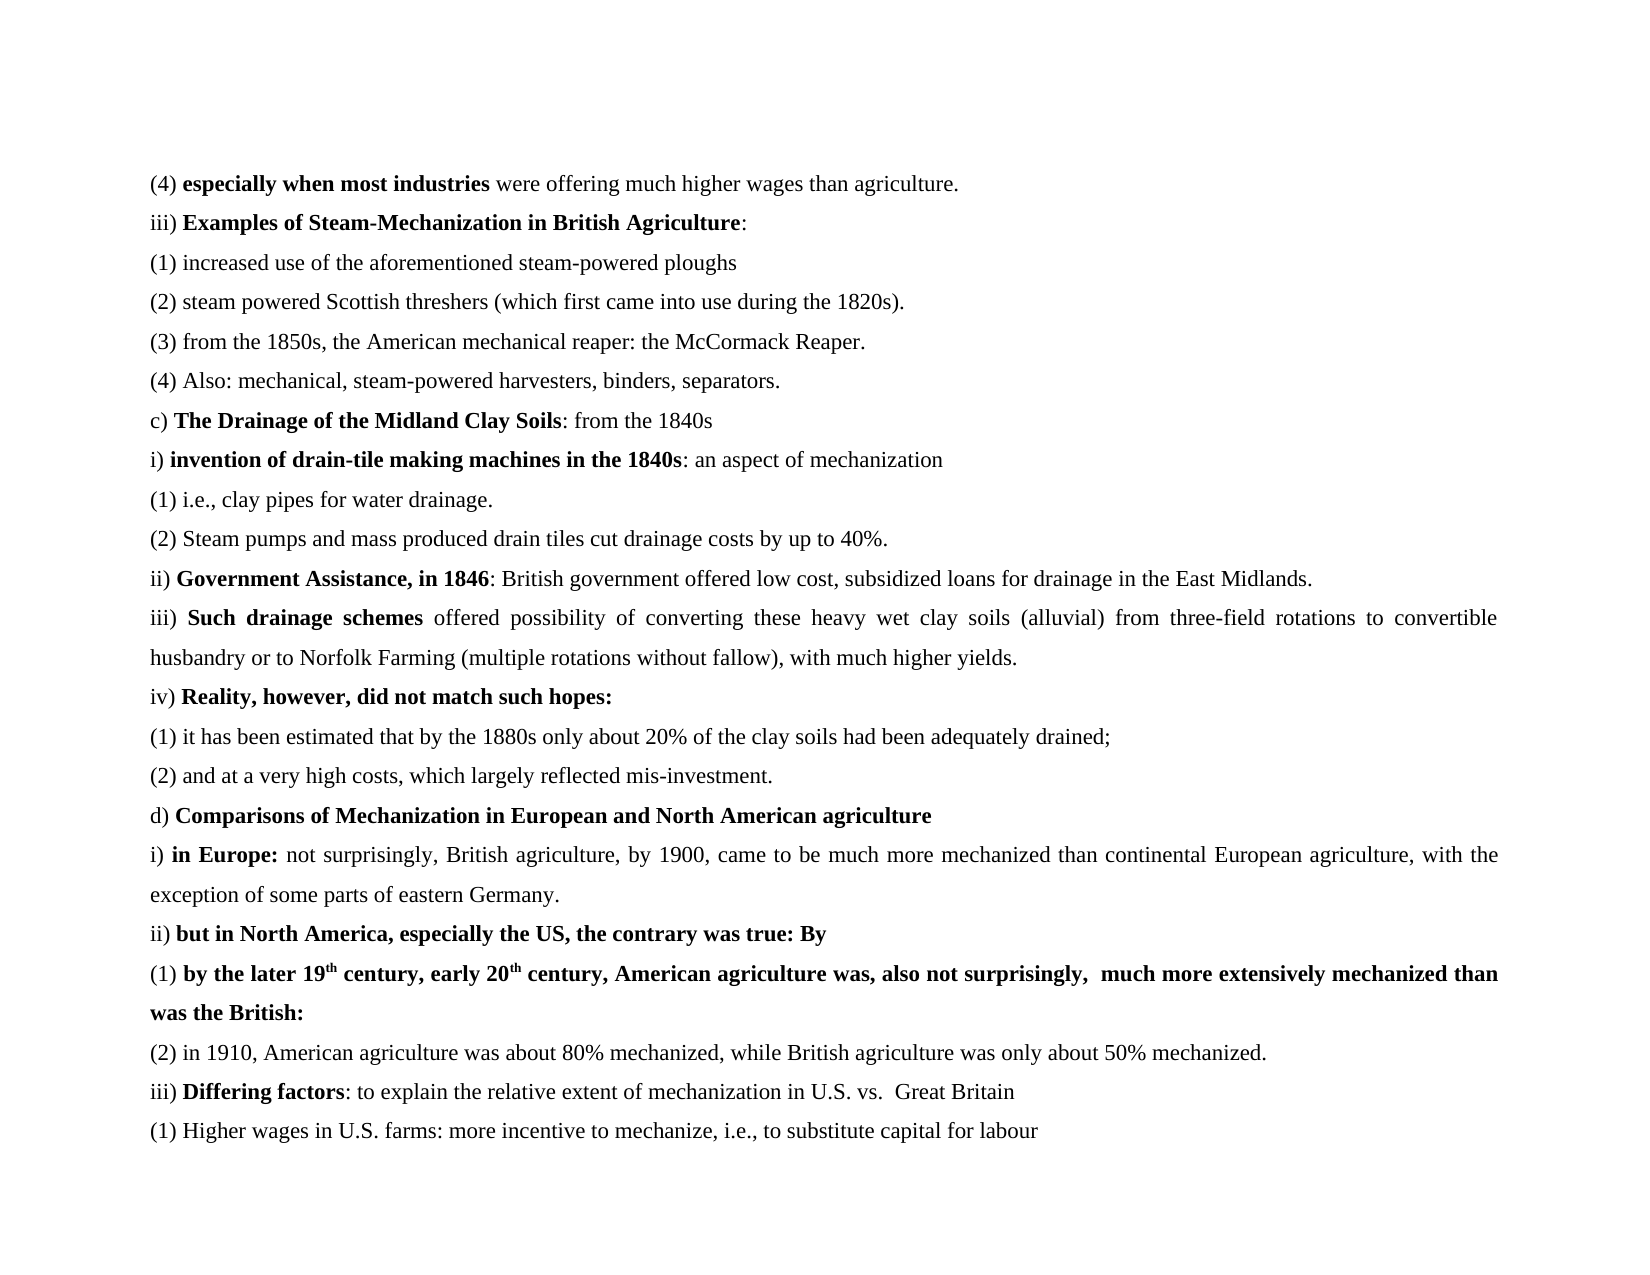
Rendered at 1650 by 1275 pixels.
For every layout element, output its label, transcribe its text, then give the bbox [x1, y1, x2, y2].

text i) invention of drain-tile making machines in the 1840s: an aspect of mechanization [150, 446, 1500, 473]
text i) in Europe: not surprisingly, British agriculture, by 1900, came to be much more mechanized than continental European agriculture, with the exception of some parts of eastern Germany. [150, 841, 1500, 907]
text (2) in 1910, American agriculture was about 80% mechanized, while British agriculture was only about 50% mechanized. [150, 1038, 1500, 1065]
text (3) from the 1850s, the American mechanical reaper: the McCormack Reaper. [150, 328, 1500, 354]
text ii) but in North America, especially the US, the contrary was true: By [150, 920, 1500, 946]
text iv) Reality, however, did not match such hopes: [150, 683, 1500, 709]
text (4) Also: mechanical, steam-powered harvesters, binders, separators. [150, 367, 1500, 394]
text (1) it has been estimated that by the 1880s only about 20% of the clay soils had been adequately drained; [150, 723, 1500, 749]
text ii) Government Assistance, in 1846: British government offered low cost, subsidized loans for drainage in the East Midlands. [150, 565, 1500, 591]
text (2) Steam pumps and mass produced drain tiles cut drainage costs by up to 40%. [150, 525, 1500, 552]
text iii) Examples of Steam-Mechanization in British Agriculture: [150, 209, 1500, 236]
text c) The Drainage of the Midland Clay Soils: from the 1840s [150, 407, 1500, 433]
text d) Comparisons of Mechanization in European and North American agriculture [150, 802, 1500, 828]
text (2) steam powered Scottish threshers (which first came into use during the 1820s). [150, 288, 1500, 315]
text iii) Differing factors: to explain the relative extent of mechanization in U.S. vs. Great Britain [150, 1078, 1500, 1104]
text (1) by the later 19th century, early 20th century, American agriculture was, also not surprisingly, much more extensively mechanized than was the British: [150, 959, 1500, 1025]
text (4) especially when most industries were offering much higher wages than agriculture. [150, 170, 1500, 196]
text (2) and at a very high costs, which largely reflected mis-investment. [150, 762, 1500, 788]
text (1) Higher wages in U.S. farms: more incentive to mechanize, i.e., to substitute capital for labour [150, 1117, 1500, 1144]
text (1) i.e., clay pipes for water drainage. [150, 486, 1500, 512]
text (1) increased use of the aforementioned steam-powered ploughs [150, 249, 1500, 275]
text iii) Such drainage schemes offered possibility of converting these heavy wet clay soils (alluvial) from three-field rotations to convertible husbandry or to Norfolk Farming (multiple rotations without fallow), with much higher yields. [150, 604, 1500, 670]
